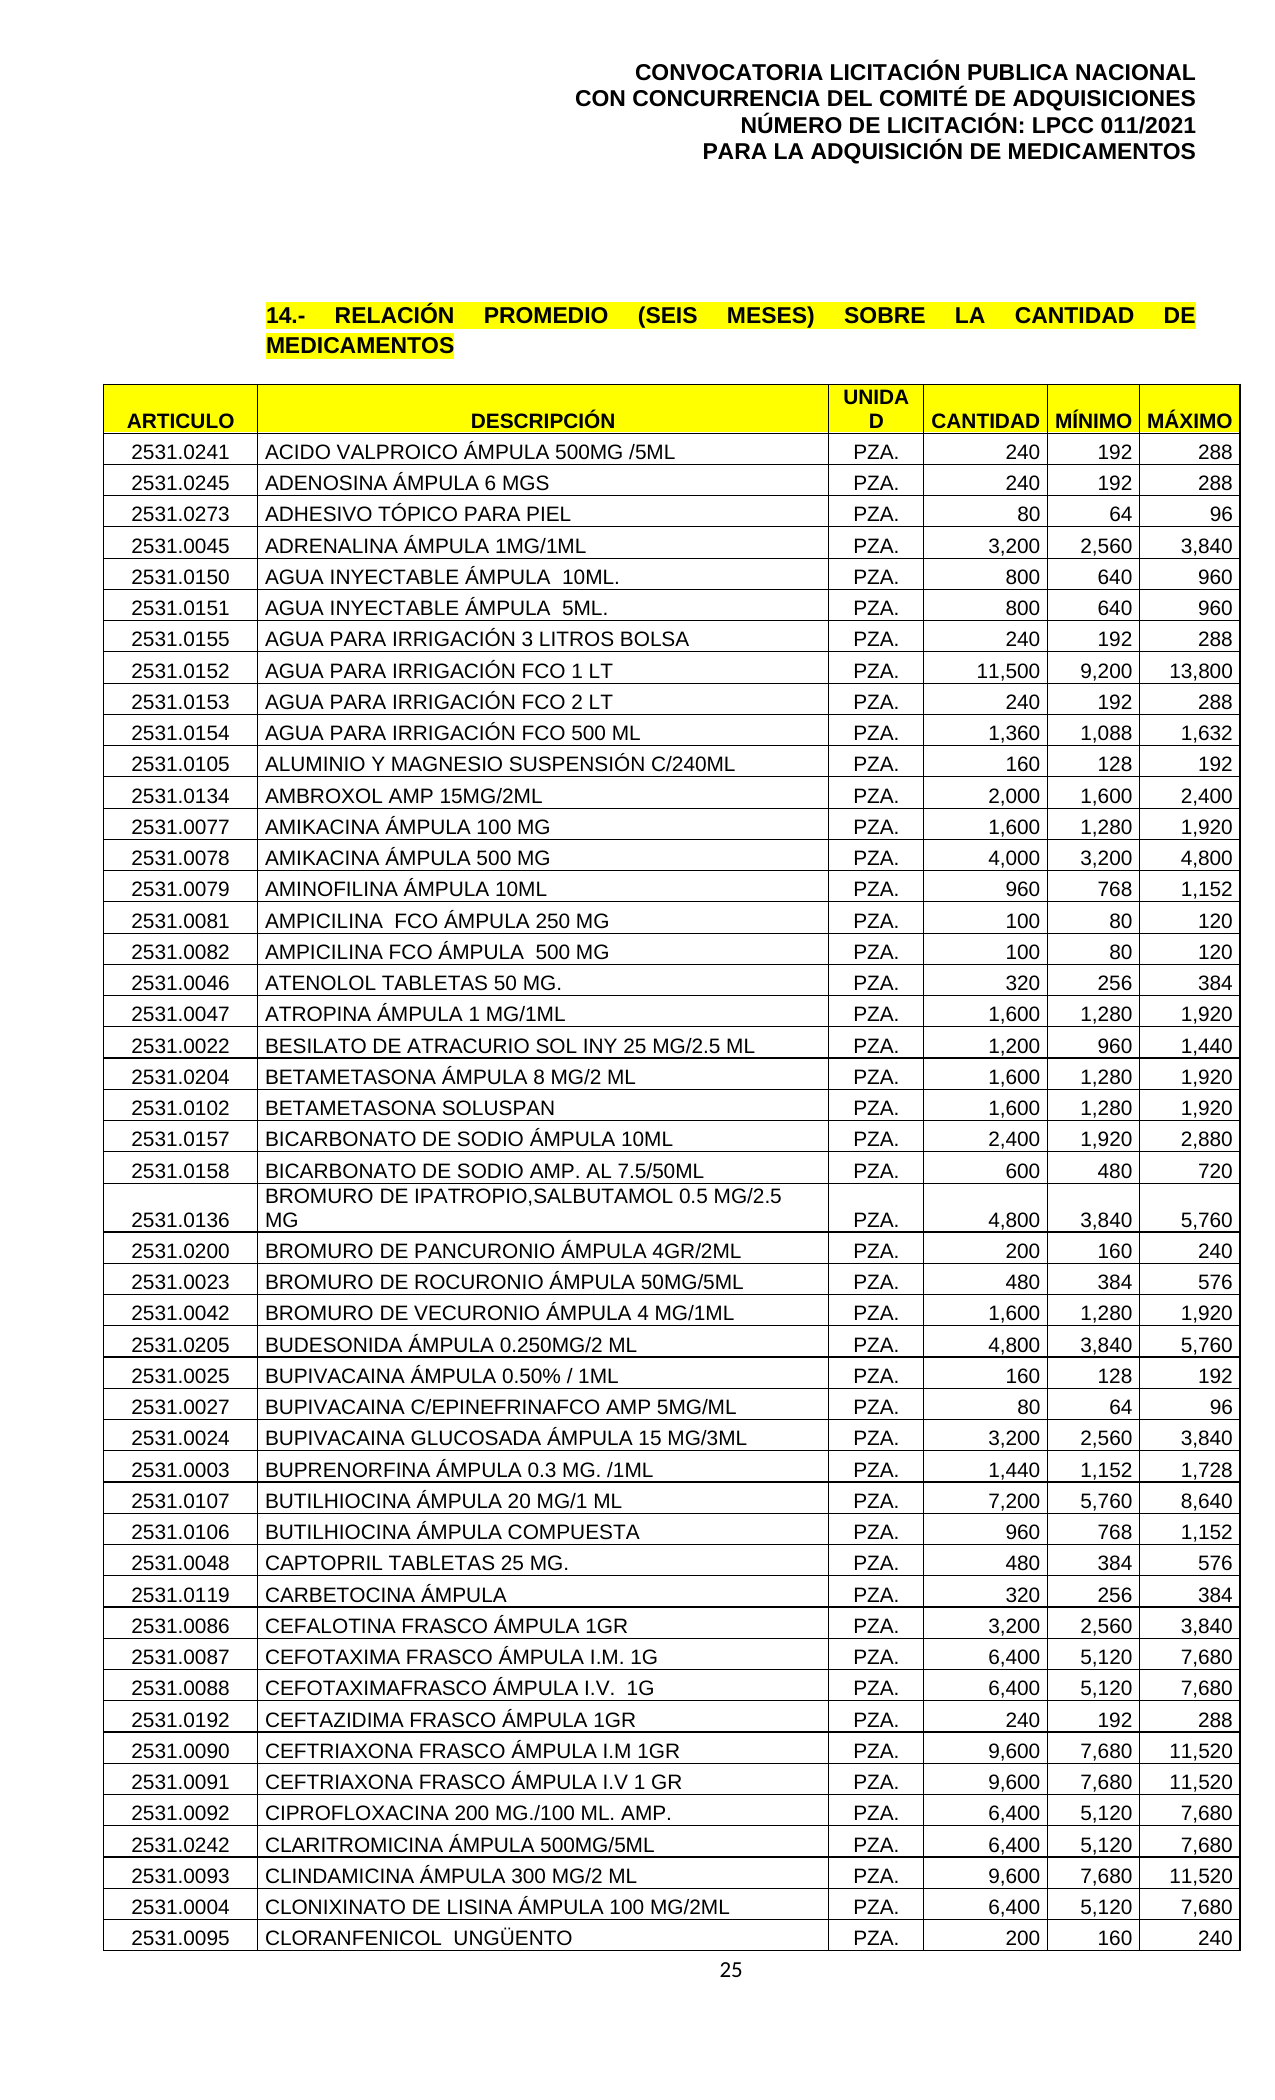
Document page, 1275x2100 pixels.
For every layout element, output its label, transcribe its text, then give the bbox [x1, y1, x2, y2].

table_cell AGUA PARA IRRIGACIÓN FCO 2 LT [258, 684, 828, 714]
table_cell 9,600 [924, 1858, 1047, 1888]
table_cell 640 [1048, 559, 1139, 589]
table_cell 240 [924, 684, 1047, 714]
table_cell CEFTRIAXONA FRASCO ÁMPULA I.M 1GR [258, 1733, 828, 1763]
table_cell 2531.0154 [104, 715, 257, 745]
table_cell PZA. [829, 840, 923, 870]
table_cell BUDESONIDA ÁMPULA 0.250MG/2 ML [258, 1326, 828, 1356]
table_cell 1,280 [1048, 996, 1139, 1026]
table_cell 160 [1048, 1920, 1139, 1950]
table_cell 7,680 [1140, 1795, 1239, 1825]
table_cell 2,880 [1140, 1121, 1239, 1151]
table_cell BUPIVACAINA C/EPINEFRINAFCO AMP 5MG/ML [258, 1389, 828, 1419]
table_cell 2531.0151 [104, 590, 257, 620]
table_cell 100 [924, 902, 1047, 932]
table_cell BETAMETASONA ÁMPULA 8 MG/2 ML [258, 1059, 828, 1089]
table_cell 192 [1048, 1701, 1139, 1731]
table_cell PZA. [829, 1733, 923, 1763]
table_cell 3,840 [1140, 1608, 1239, 1638]
table_cell PZA. [829, 1233, 923, 1263]
table_cell 96 [1140, 1389, 1239, 1419]
table_cell 1,280 [1048, 1090, 1139, 1120]
table_cell 3,200 [924, 1420, 1047, 1450]
table_cell 2531.0048 [104, 1545, 257, 1575]
table_cell 960 [924, 1514, 1047, 1544]
table_cell BETAMETASONA SOLUSPAN [258, 1090, 828, 1120]
table_cell 1,600 [924, 996, 1047, 1026]
table_cell PZA. [829, 559, 923, 589]
table_cell BROMURO DE IPATROPIO,SALBUTAMOL 0.5 MG/2.5 MG [258, 1184, 828, 1231]
table_cell 256 [1048, 1576, 1139, 1606]
table_cell 6,400 [924, 1889, 1047, 1919]
table_cell 2531.0153 [104, 684, 257, 714]
table_cell 2531.0082 [104, 934, 257, 964]
table_cell 3,840 [1140, 1420, 1239, 1450]
table_cell 2,560 [1048, 1608, 1139, 1638]
table_cell CEFTRIAXONA FRASCO ÁMPULA I.V 1 GR [258, 1764, 828, 1794]
table_cell 960 [924, 871, 1047, 901]
table_cell CLINDAMICINA ÁMPULA 300 MG/2 ML [258, 1858, 828, 1888]
table_cell PZA. [829, 1701, 923, 1731]
table_cell PZA. [829, 434, 923, 464]
table_cell 640 [1048, 590, 1139, 620]
table_cell 7,680 [1140, 1826, 1239, 1856]
table_cell 1,920 [1140, 1059, 1239, 1089]
table_cell 2531.0042 [104, 1295, 257, 1325]
table_cell CAPTOPRIL TABLETAS 25 MG. [258, 1545, 828, 1575]
table_cell 5,120 [1048, 1826, 1139, 1856]
table_cell 96 [1140, 496, 1239, 526]
table_cell 1,280 [1048, 1295, 1139, 1325]
table_cell BROMURO DE VECURONIO ÁMPULA 4 MG/1ML [258, 1295, 828, 1325]
table_cell 2531.0088 [104, 1670, 257, 1700]
table_cell CLONIXINATO DE LISINA ÁMPULA 100 MG/2ML [258, 1889, 828, 1919]
table_cell 600 [924, 1152, 1047, 1182]
table_cell 2531.0023 [104, 1264, 257, 1294]
table_cell 7,200 [924, 1483, 1047, 1513]
table_cell 2531.0102 [104, 1090, 257, 1120]
table_cell PZA. [829, 1764, 923, 1794]
table_header CANTIDAD [924, 385, 1047, 432]
table_cell PZA. [829, 1795, 923, 1825]
table_cell PZA. [829, 715, 923, 745]
table_cell 384 [1048, 1545, 1139, 1575]
table_cell ACIDO VALPROICO ÁMPULA 500MG /5ML [258, 434, 828, 464]
table_cell PZA. [829, 1576, 923, 1606]
table_cell 240 [924, 621, 1047, 651]
table_cell AMPICILINA FCO ÁMPULA 500 MG [258, 934, 828, 964]
table_cell ADRENALINA ÁMPULA 1MG/1ML [258, 527, 828, 557]
table_cell 320 [924, 965, 1047, 995]
table_cell 240 [1140, 1920, 1239, 1950]
table_header DESCRIPCIÓN [258, 385, 828, 432]
table_cell 2531.0087 [104, 1639, 257, 1669]
table_cell CARBETOCINA ÁMPULA [258, 1576, 828, 1606]
table_cell 768 [1048, 871, 1139, 901]
table_cell 6,400 [924, 1670, 1047, 1700]
table_cell 6,400 [924, 1826, 1047, 1856]
table_cell ATENOLOL TABLETAS 50 MG. [258, 965, 828, 995]
table_cell 5,120 [1048, 1639, 1139, 1669]
table_cell 384 [1140, 1576, 1239, 1606]
table_cell 1,728 [1140, 1451, 1239, 1481]
table_cell 288 [1140, 465, 1239, 495]
table_cell 1,600 [924, 809, 1047, 839]
table_cell BUTILHIOCINA ÁMPULA COMPUESTA [258, 1514, 828, 1544]
table_cell 1,088 [1048, 715, 1139, 745]
table_cell 7,680 [1140, 1670, 1239, 1700]
table_cell 2531.0205 [104, 1326, 257, 1356]
table_cell 288 [1140, 621, 1239, 651]
table_cell 80 [924, 496, 1047, 526]
table_cell PZA. [829, 1027, 923, 1057]
table_header MÍNIMO [1048, 385, 1139, 432]
table_cell 7,680 [1048, 1858, 1139, 1888]
table_cell PZA. [829, 1389, 923, 1419]
table_cell 7,680 [1140, 1639, 1239, 1669]
table_cell BESILATO DE ATRACURIO SOL INY 25 MG/2.5 ML [258, 1027, 828, 1057]
table_cell 2531.0136 [104, 1184, 257, 1231]
table_cell PZA. [829, 1920, 923, 1950]
table_cell 2531.0106 [104, 1514, 257, 1544]
table_cell 5,760 [1048, 1483, 1139, 1513]
table_cell 2531.0192 [104, 1701, 257, 1731]
table_cell PZA. [829, 465, 923, 495]
table_cell 7,680 [1140, 1889, 1239, 1919]
table_cell 120 [1140, 934, 1239, 964]
table_cell 480 [924, 1264, 1047, 1294]
table_cell 1,920 [1140, 1295, 1239, 1325]
table_cell 1,360 [924, 715, 1047, 745]
table_cell 11,520 [1140, 1858, 1239, 1888]
table_cell 2531.0078 [104, 840, 257, 870]
table_cell 2531.0081 [104, 902, 257, 932]
table_cell 100 [924, 934, 1047, 964]
table_cell 11,520 [1140, 1733, 1239, 1763]
table_cell 288 [1140, 684, 1239, 714]
table_cell 576 [1140, 1264, 1239, 1294]
table_cell 2,400 [1140, 777, 1239, 807]
table_cell 1,280 [1048, 809, 1139, 839]
table_cell BUTILHIOCINA ÁMPULA 20 MG/1 ML [258, 1483, 828, 1513]
table_cell 2531.0092 [104, 1795, 257, 1825]
table_cell 3,840 [1140, 527, 1239, 557]
table_cell 200 [924, 1233, 1047, 1263]
table_cell 2531.0152 [104, 652, 257, 682]
table_cell 5,120 [1048, 1889, 1139, 1919]
table_cell CIPROFLOXACINA 200 MG./100 ML. AMP. [258, 1795, 828, 1825]
table_cell 6,400 [924, 1795, 1047, 1825]
table_cell 6,400 [924, 1639, 1047, 1669]
table_cell 2531.0024 [104, 1420, 257, 1450]
table_cell 7,680 [1048, 1764, 1139, 1794]
table_cell 192 [1048, 621, 1139, 651]
table_cell 128 [1048, 746, 1139, 776]
table_cell PZA. [829, 871, 923, 901]
table_cell AGUA PARA IRRIGACIÓN FCO 500 ML [258, 715, 828, 745]
table_cell 240 [924, 1701, 1047, 1731]
table_cell 3,840 [1048, 1184, 1139, 1231]
table_cell AGUA INYECTABLE ÁMPULA 5ML. [258, 590, 828, 620]
table_cell 2531.0090 [104, 1733, 257, 1763]
table_cell 2531.0004 [104, 1889, 257, 1919]
table_cell PZA. [829, 777, 923, 807]
table_cell 2531.0242 [104, 1826, 257, 1856]
table_cell 80 [1048, 934, 1139, 964]
table_cell 960 [1048, 1027, 1139, 1057]
table_cell 3,200 [924, 527, 1047, 557]
table_cell 2531.0003 [104, 1451, 257, 1481]
table_cell 80 [1048, 902, 1139, 932]
table_cell 576 [1140, 1545, 1239, 1575]
table_cell 11,500 [924, 652, 1047, 682]
table_cell 3,200 [924, 1608, 1047, 1638]
table_cell 64 [1048, 1389, 1139, 1419]
table_cell 240 [924, 434, 1047, 464]
table_cell PZA. [829, 1358, 923, 1388]
table_cell PZA. [829, 934, 923, 964]
table_cell PZA. [829, 1670, 923, 1700]
table_header UNIDAD [829, 385, 923, 432]
table_cell 2531.0241 [104, 434, 257, 464]
table_cell 2,000 [924, 777, 1047, 807]
table_cell 2531.0093 [104, 1858, 257, 1888]
table_cell 4,800 [1140, 840, 1239, 870]
table_cell CEFALOTINA FRASCO ÁMPULA 1GR [258, 1608, 828, 1638]
table_cell BUPIVACAINA GLUCOSADA ÁMPULA 15 MG/3ML [258, 1420, 828, 1450]
table_cell 4,800 [924, 1326, 1047, 1356]
table_cell AGUA PARA IRRIGACIÓN FCO 1 LT [258, 652, 828, 682]
table_cell 2,400 [924, 1121, 1047, 1151]
table_cell PZA. [829, 1608, 923, 1638]
table_cell PZA. [829, 1264, 923, 1294]
table_cell 1,920 [1140, 996, 1239, 1026]
table_cell 192 [1048, 465, 1139, 495]
table_cell 800 [924, 559, 1047, 589]
table_cell PZA. [829, 1326, 923, 1356]
table_cell PZA. [829, 684, 923, 714]
table_cell 768 [1048, 1514, 1139, 1544]
table_cell 1,920 [1048, 1121, 1139, 1151]
table_cell CLORANFENICOL UNGÜENTO [258, 1920, 828, 1950]
table_cell PZA. [829, 996, 923, 1026]
table_cell 4,800 [924, 1184, 1047, 1231]
table_cell PZA. [829, 1451, 923, 1481]
table_cell AMINOFILINA ÁMPULA 10ML [258, 871, 828, 901]
table_cell AMIKACINA ÁMPULA 500 MG [258, 840, 828, 870]
table_cell 5,760 [1140, 1326, 1239, 1356]
table_cell AGUA INYECTABLE ÁMPULA 10ML. [258, 559, 828, 589]
table_cell 1,152 [1140, 1514, 1239, 1544]
table_cell PZA. [829, 965, 923, 995]
table_cell 1,600 [924, 1090, 1047, 1120]
table_cell PZA. [829, 590, 923, 620]
table_cell 2531.0027 [104, 1389, 257, 1419]
table_cell 4,000 [924, 840, 1047, 870]
table_cell 2531.0158 [104, 1152, 257, 1182]
table_cell 720 [1140, 1152, 1239, 1182]
table_cell 2531.0155 [104, 621, 257, 651]
table_cell 2531.0079 [104, 871, 257, 901]
table_cell PZA. [829, 621, 923, 651]
table_cell 160 [1048, 1233, 1139, 1263]
table_cell BICARBONATO DE SODIO AMP. AL 7.5/50ML [258, 1152, 828, 1182]
table_cell PZA. [829, 652, 923, 682]
table_cell 128 [1048, 1358, 1139, 1388]
table_cell 384 [1048, 1264, 1139, 1294]
table_cell PZA. [829, 1483, 923, 1513]
table_cell 5,120 [1048, 1795, 1139, 1825]
table_header MÁXIMO [1140, 385, 1239, 432]
table_cell 8,640 [1140, 1483, 1239, 1513]
table_cell AMPICILINA FCO ÁMPULA 250 MG [258, 902, 828, 932]
table_cell 2531.0045 [104, 527, 257, 557]
table_cell 2,560 [1048, 527, 1139, 557]
table_cell 7,680 [1048, 1733, 1139, 1763]
table_cell 2531.0047 [104, 996, 257, 1026]
table_cell AGUA PARA IRRIGACIÓN 3 LITROS BOLSA [258, 621, 828, 651]
table_cell PZA. [829, 902, 923, 932]
table_cell 2531.0022 [104, 1027, 257, 1057]
table_cell 3,200 [1048, 840, 1139, 870]
table_cell 2,560 [1048, 1420, 1139, 1450]
table_cell AMIKACINA ÁMPULA 100 MG [258, 809, 828, 839]
table_cell 3,840 [1048, 1326, 1139, 1356]
table_cell 480 [1048, 1152, 1139, 1182]
table_cell PZA. [829, 1090, 923, 1120]
table_cell 2531.0157 [104, 1121, 257, 1151]
table_cell PZA. [829, 1639, 923, 1669]
table_cell CEFOTAXIMAFRASCO ÁMPULA I.V. 1G [258, 1670, 828, 1700]
table_header ARTICULO [104, 385, 257, 432]
table_cell PZA. [829, 1152, 923, 1182]
table_cell 11,520 [1140, 1764, 1239, 1794]
table_cell 480 [924, 1545, 1047, 1575]
table_cell 192 [1048, 684, 1139, 714]
table_cell 1,440 [1140, 1027, 1239, 1057]
table_cell 2531.0245 [104, 465, 257, 495]
table_cell 160 [924, 1358, 1047, 1388]
table_cell 2531.0086 [104, 1608, 257, 1638]
table_cell ADENOSINA ÁMPULA 6 MGS [258, 465, 828, 495]
table_cell 13,800 [1140, 652, 1239, 682]
table_cell 9,600 [924, 1764, 1047, 1794]
table_cell PZA. [829, 1545, 923, 1575]
table_cell 2531.0107 [104, 1483, 257, 1513]
table_cell 800 [924, 590, 1047, 620]
table_cell 1,920 [1140, 809, 1239, 839]
table_cell 9,600 [924, 1733, 1047, 1763]
table_cell 384 [1140, 965, 1239, 995]
table_cell 2531.0150 [104, 559, 257, 589]
table_cell ATROPINA ÁMPULA 1 MG/1ML [258, 996, 828, 1026]
table_cell 2531.0091 [104, 1764, 257, 1794]
table_cell BROMURO DE ROCURONIO ÁMPULA 50MG/5ML [258, 1264, 828, 1294]
table_cell CEFOTAXIMA FRASCO ÁMPULA I.M. 1G [258, 1639, 828, 1669]
table_cell 2531.0134 [104, 777, 257, 807]
table_cell PZA. [829, 1059, 923, 1089]
table_cell 1,280 [1048, 1059, 1139, 1089]
table_cell 1,152 [1048, 1451, 1139, 1481]
table_cell 2531.0105 [104, 746, 257, 776]
table_cell 2531.0204 [104, 1059, 257, 1089]
table_cell PZA. [829, 1420, 923, 1450]
table_cell 1,920 [1140, 1090, 1239, 1120]
table_cell 288 [1140, 434, 1239, 464]
table_cell 240 [924, 465, 1047, 495]
table_cell 120 [1140, 902, 1239, 932]
table_cell 192 [1048, 434, 1139, 464]
table_cell PZA. [829, 809, 923, 839]
table_cell PZA. [829, 1295, 923, 1325]
table_cell 288 [1140, 1701, 1239, 1731]
table_cell 80 [924, 1389, 1047, 1419]
table_cell 2531.0200 [104, 1233, 257, 1263]
table_cell BICARBONATO DE SODIO ÁMPULA 10ML [258, 1121, 828, 1151]
list 14.- RELACIÓN PROMEDIO (SEIS MESES) SOBRE LA CANTIDAD DE MEDICAMENTOS [266, 329, 1196, 359]
table_cell PZA. [829, 1889, 923, 1919]
table_cell PZA. [829, 1184, 923, 1231]
table_cell 200 [924, 1920, 1047, 1950]
table_cell 2531.0273 [104, 496, 257, 526]
table_cell 192 [1140, 1358, 1239, 1388]
table_cell 320 [924, 1576, 1047, 1606]
table_cell 1,600 [924, 1059, 1047, 1089]
table_cell PZA. [829, 1121, 923, 1151]
table_cell AMBROXOL AMP 15MG/2ML [258, 777, 828, 807]
table_cell 960 [1140, 590, 1239, 620]
table_cell 2531.0025 [104, 1358, 257, 1388]
table_cell 2531.0077 [104, 809, 257, 839]
table_cell 2531.0046 [104, 965, 257, 995]
table_cell 9,200 [1048, 652, 1139, 682]
table_cell 240 [1140, 1233, 1239, 1263]
table_cell 960 [1140, 559, 1239, 589]
table_cell 1,600 [924, 1295, 1047, 1325]
table_cell 5,120 [1048, 1670, 1139, 1700]
table_cell BUPRENORFINA ÁMPULA 0.3 MG. /1ML [258, 1451, 828, 1481]
table_cell 1,600 [1048, 777, 1139, 807]
table_cell 5,760 [1140, 1184, 1239, 1231]
table_cell BROMURO DE PANCURONIO ÁMPULA 4GR/2ML [258, 1233, 828, 1263]
table_cell 1,152 [1140, 871, 1239, 901]
table_cell ADHESIVO TÓPICO PARA PIEL [258, 496, 828, 526]
table_cell PZA. [829, 496, 923, 526]
table_cell BUPIVACAINA ÁMPULA 0.50% / 1ML [258, 1358, 828, 1388]
table_cell CLARITROMICINA ÁMPULA 500MG/5ML [258, 1826, 828, 1856]
table_cell 2531.0095 [104, 1920, 257, 1950]
table_cell 1,632 [1140, 715, 1239, 745]
table_cell PZA. [829, 1858, 923, 1888]
table_cell 256 [1048, 965, 1139, 995]
table_cell PZA. [829, 1826, 923, 1856]
table_cell 160 [924, 746, 1047, 776]
table_cell CEFTAZIDIMA FRASCO ÁMPULA 1GR [258, 1701, 828, 1731]
table_cell 64 [1048, 496, 1139, 526]
table_cell ALUMINIO Y MAGNESIO SUSPENSIÓN C/240ML [258, 746, 828, 776]
table_cell 2531.0119 [104, 1576, 257, 1606]
table_cell 1,440 [924, 1451, 1047, 1481]
table_cell PZA. [829, 527, 923, 557]
table_cell 1,200 [924, 1027, 1047, 1057]
table_cell 192 [1140, 746, 1239, 776]
table_cell PZA. [829, 746, 923, 776]
table_cell PZA. [829, 1514, 923, 1544]
